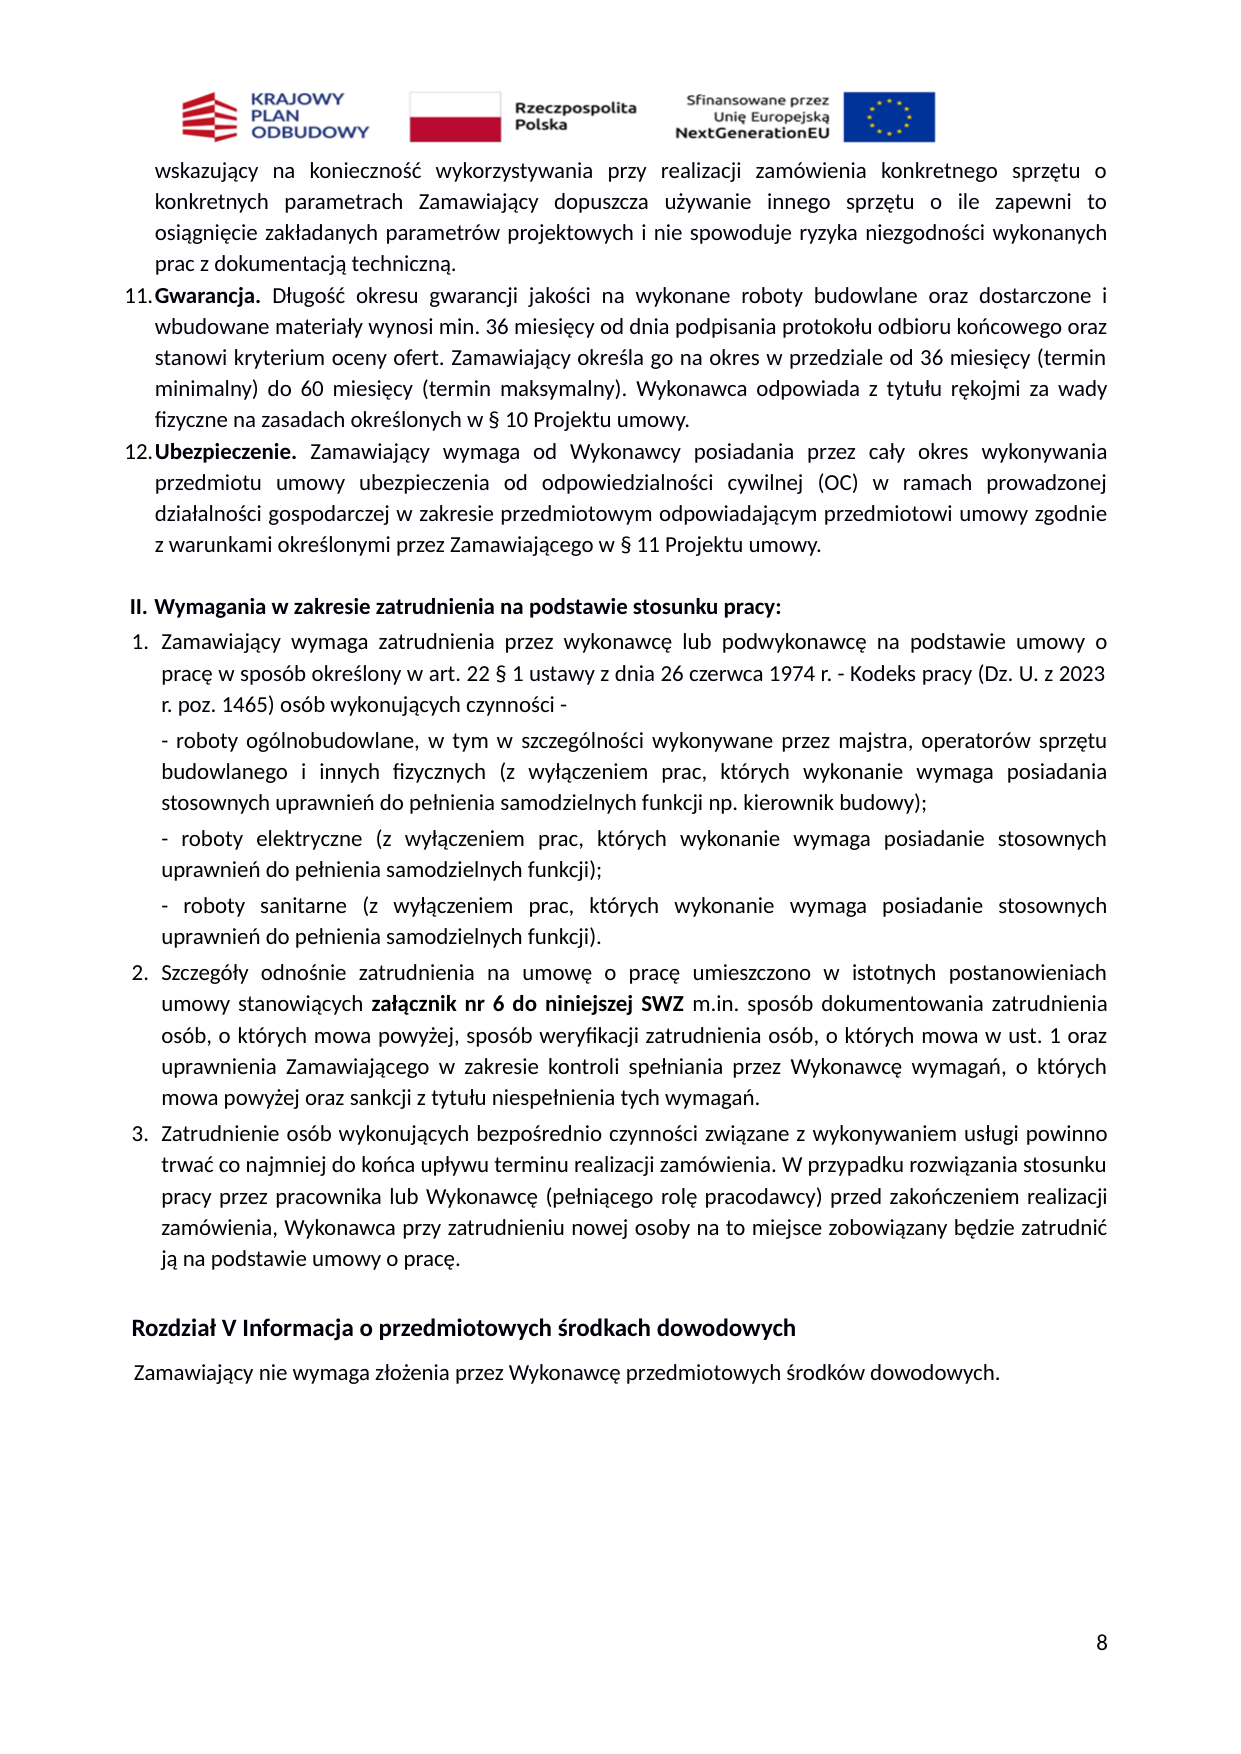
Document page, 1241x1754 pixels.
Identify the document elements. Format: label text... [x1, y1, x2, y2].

text II. Wymagania w zakresie zatrudnienia na podstawie stosunku pracy: [129, 592, 1128, 620]
list Zatrudnienie osób wykonujących bezpośrednio czynności związane z wykonywaniem usługi powinno trwać co najmniej do końca upływu terminu realizacji zamówienia. W przypadku rozwiązania stosunku pracy przez pracownika lub Wykonawcę (pełniącego rolę pracodawcy) przed zakończeniem realizacji zamówienia, Wykonawca przy zatrudnieniu nowej osoby na to miejsce zobowiązany będzie zatrudnić ją na podstawie umowy o pracę. [131, 1119, 1109, 1272]
picture [125, 73, 1005, 156]
list Zamawiający wymaga zatrudnienia przez wykonawcę lub podwykonawcę na podstawie umowy o pracę w sposób określony w art. 22 § 1 ustawy z dnia 26 czerwca 1974 r. - Kodeks pracy (Dz. U. z 2023 r. poz. 1465) osób wykonujących czynności - [131, 627, 1109, 718]
text - roboty elektryczne (z wyłączeniem prac, których wykonanie wymaga posiadanie stosownych uprawnień do pełnienia samodzielnych funkcji); [161, 824, 1109, 883]
text Zamawiający nie wymaga złożenia przez Wykonawcę przedmiotowych środków dowodowych. [134, 1358, 1109, 1386]
list Ubezpieczenie. Zamawiający wymaga od Wykonawcy posiadania przez cały okres wykonywania przedmiotu umowy ubezpieczenia od odpowiedzialności cywilnej (OC) w ramach prowadzonej działalności gospodarczej w zakresie przedmiotowym odpowiadającym przedmiotowi umowy zgodnie z warunkami określonymi przez Zamawiającego w § 11 Projektu umowy. [124, 437, 1109, 558]
text - roboty sanitarne (z wyłączeniem prac, których wykonanie wymaga posiadanie stosownych uprawnień do pełnienia samodzielnych funkcji). [161, 891, 1109, 950]
list Gwarancja. Długość okresu gwarancji jakości na wykonane roboty budowlane oraz dostarczone i wbudowane materiały wynosi min. 36 miesięcy od dnia podpisania protokołu odbioru końcowego oraz stanowi kryterium oceny ofert. Zamawiający określa go na okres w przedziale od 36 miesięcy (termin minimalny) do 60 miesięcy (termin maksymalny). Wykonawca odpowiada z tytułu rękojmi za wady fizyczne na zasadach określonych w § 10 Projektu umowy. [124, 281, 1109, 433]
list Szczegóły odnośnie zatrudnienia na umowę o pracę umieszczono w istotnych postanowieniach umowy stanowiących załącznik nr 6 do niniejszej SWZ m.in. sposób dokumentowania zatrudnienia osób, o których mowa powyżej, sposób weryfikacji zatrudnienia osób, o których mowa w ust. 1 oraz uprawnienia Zamawiającego w zakresie kontroli spełniania przez Wykonawcę wymagań, o których mowa powyżej oraz sankcji z tytułu niespełnienia tych wymagań. [131, 958, 1109, 1111]
text Rozdział V Informacja o przedmiotowych środkach dowodowych [131, 1312, 1109, 1343]
text - roboty ogólnobudowlane, w tym w szczególności wykonywane przez majstra, operatorów sprzętu budowlanego i innych fizycznych (z wyłączeniem prac, których wykonanie wymaga posiadania stosownych uprawnień do pełnienia samodzielnych funkcji np. kierownik budowy); [161, 726, 1109, 816]
